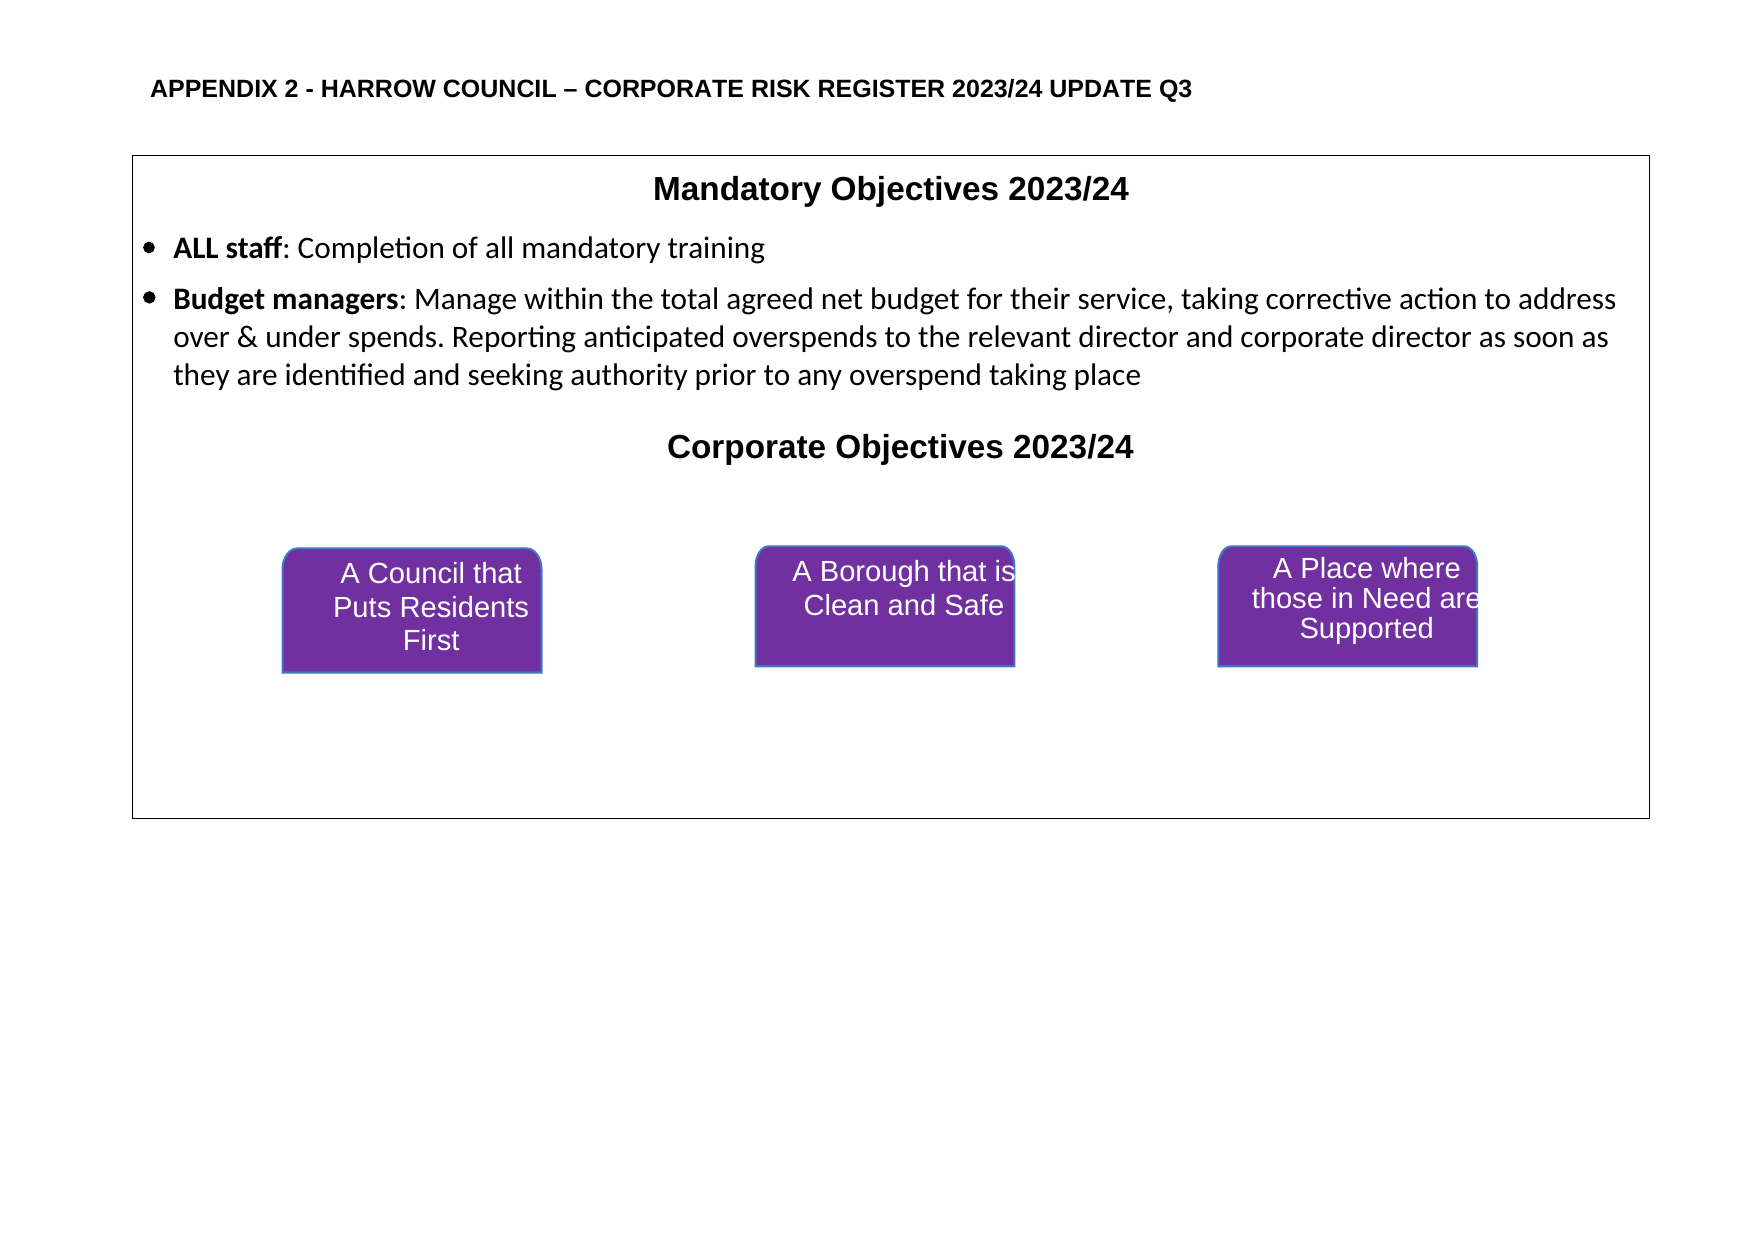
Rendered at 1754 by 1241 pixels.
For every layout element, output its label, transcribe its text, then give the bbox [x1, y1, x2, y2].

table_header Mandatory Objectives 2023/24 ALL staff: Completion of all mandatory training Budget managers: Manage within the total agreed net budget for their service, taking corrective action to address over & under spends. Reporting anticipated overspends to the relevant director and corporate director as soon as they are identified and seeking authority prior to any overspend taking place Corporate Objectives 2023/24 [133, 156, 1649, 818]
